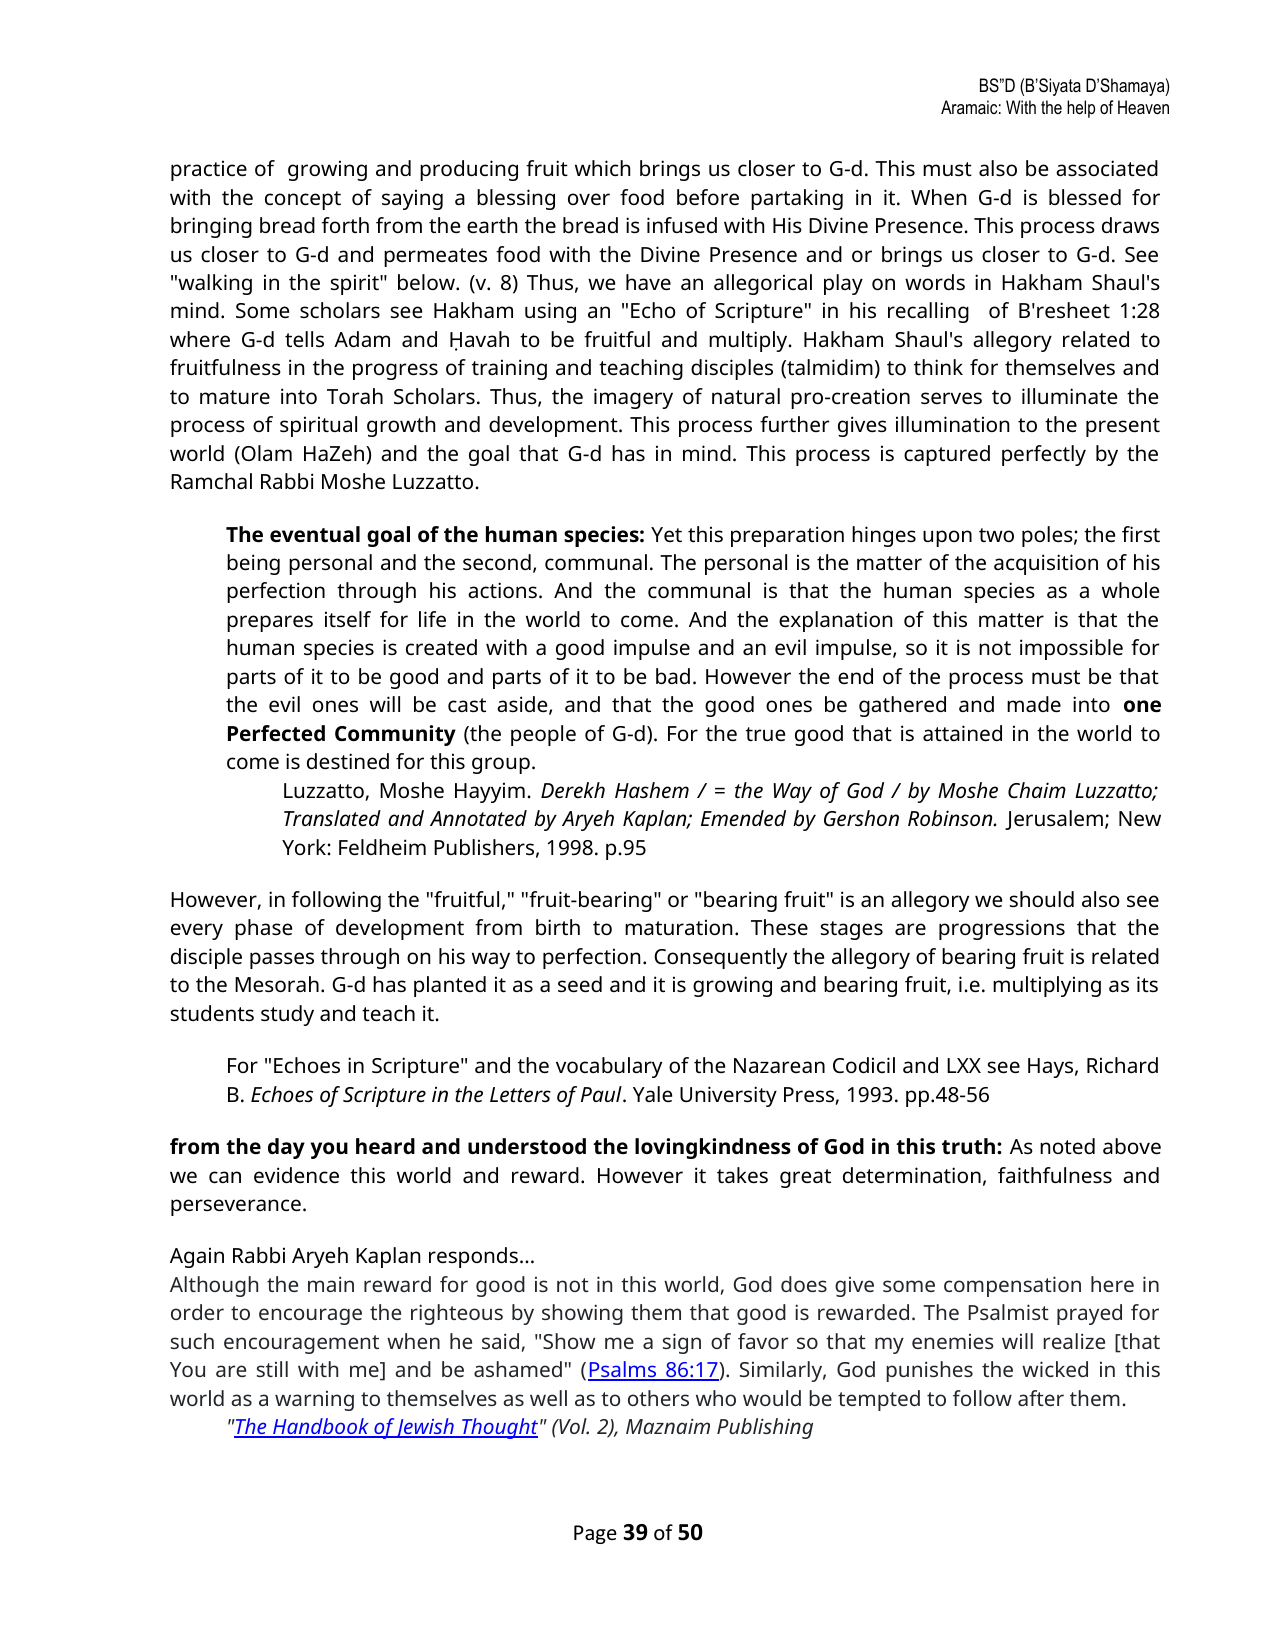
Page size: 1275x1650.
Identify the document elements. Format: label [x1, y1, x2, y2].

table_cell [105, 146, 1170, 1473]
